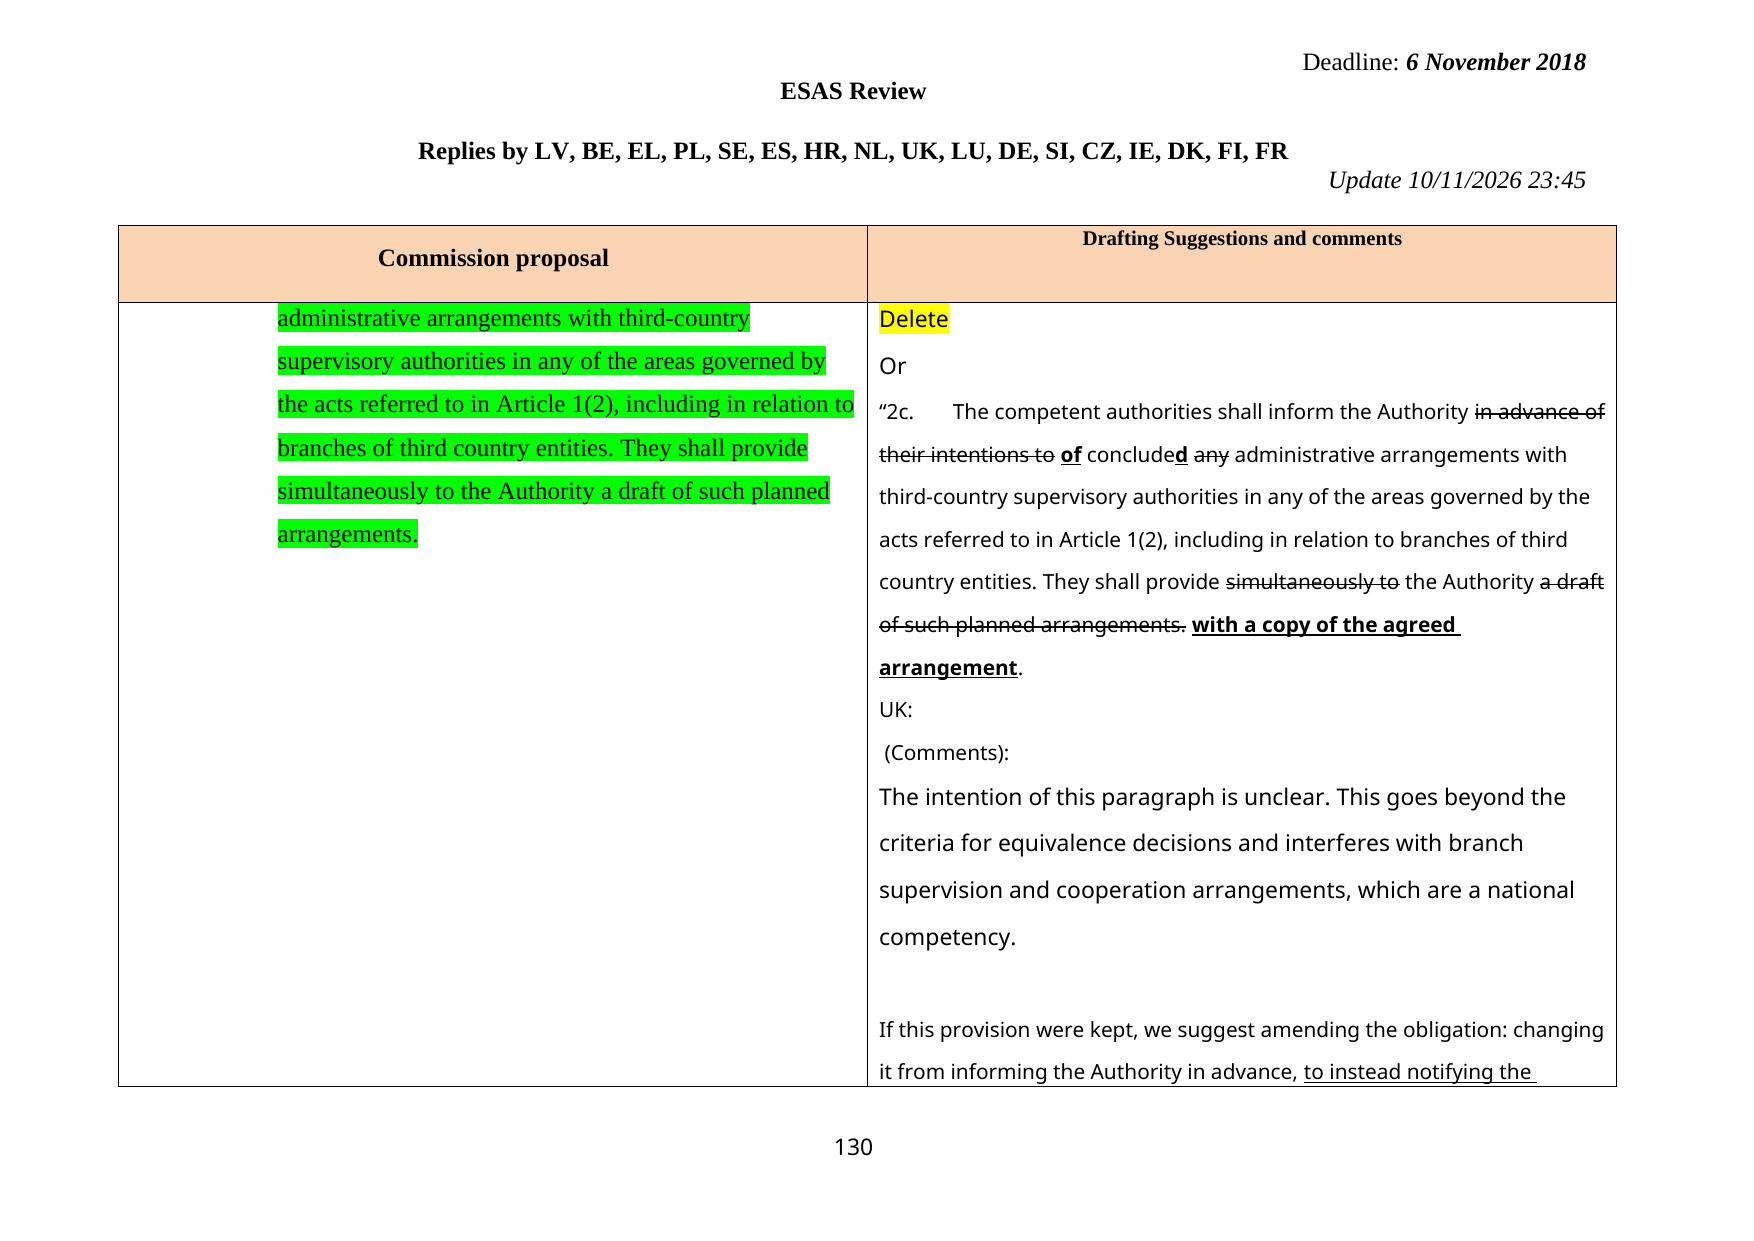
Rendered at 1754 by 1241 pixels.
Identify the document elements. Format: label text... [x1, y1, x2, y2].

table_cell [868, 303, 1616, 1086]
table_header Drafting Suggestions and comments [868, 226, 1616, 302]
table_header Commission proposal [119, 226, 867, 302]
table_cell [119, 303, 867, 1086]
